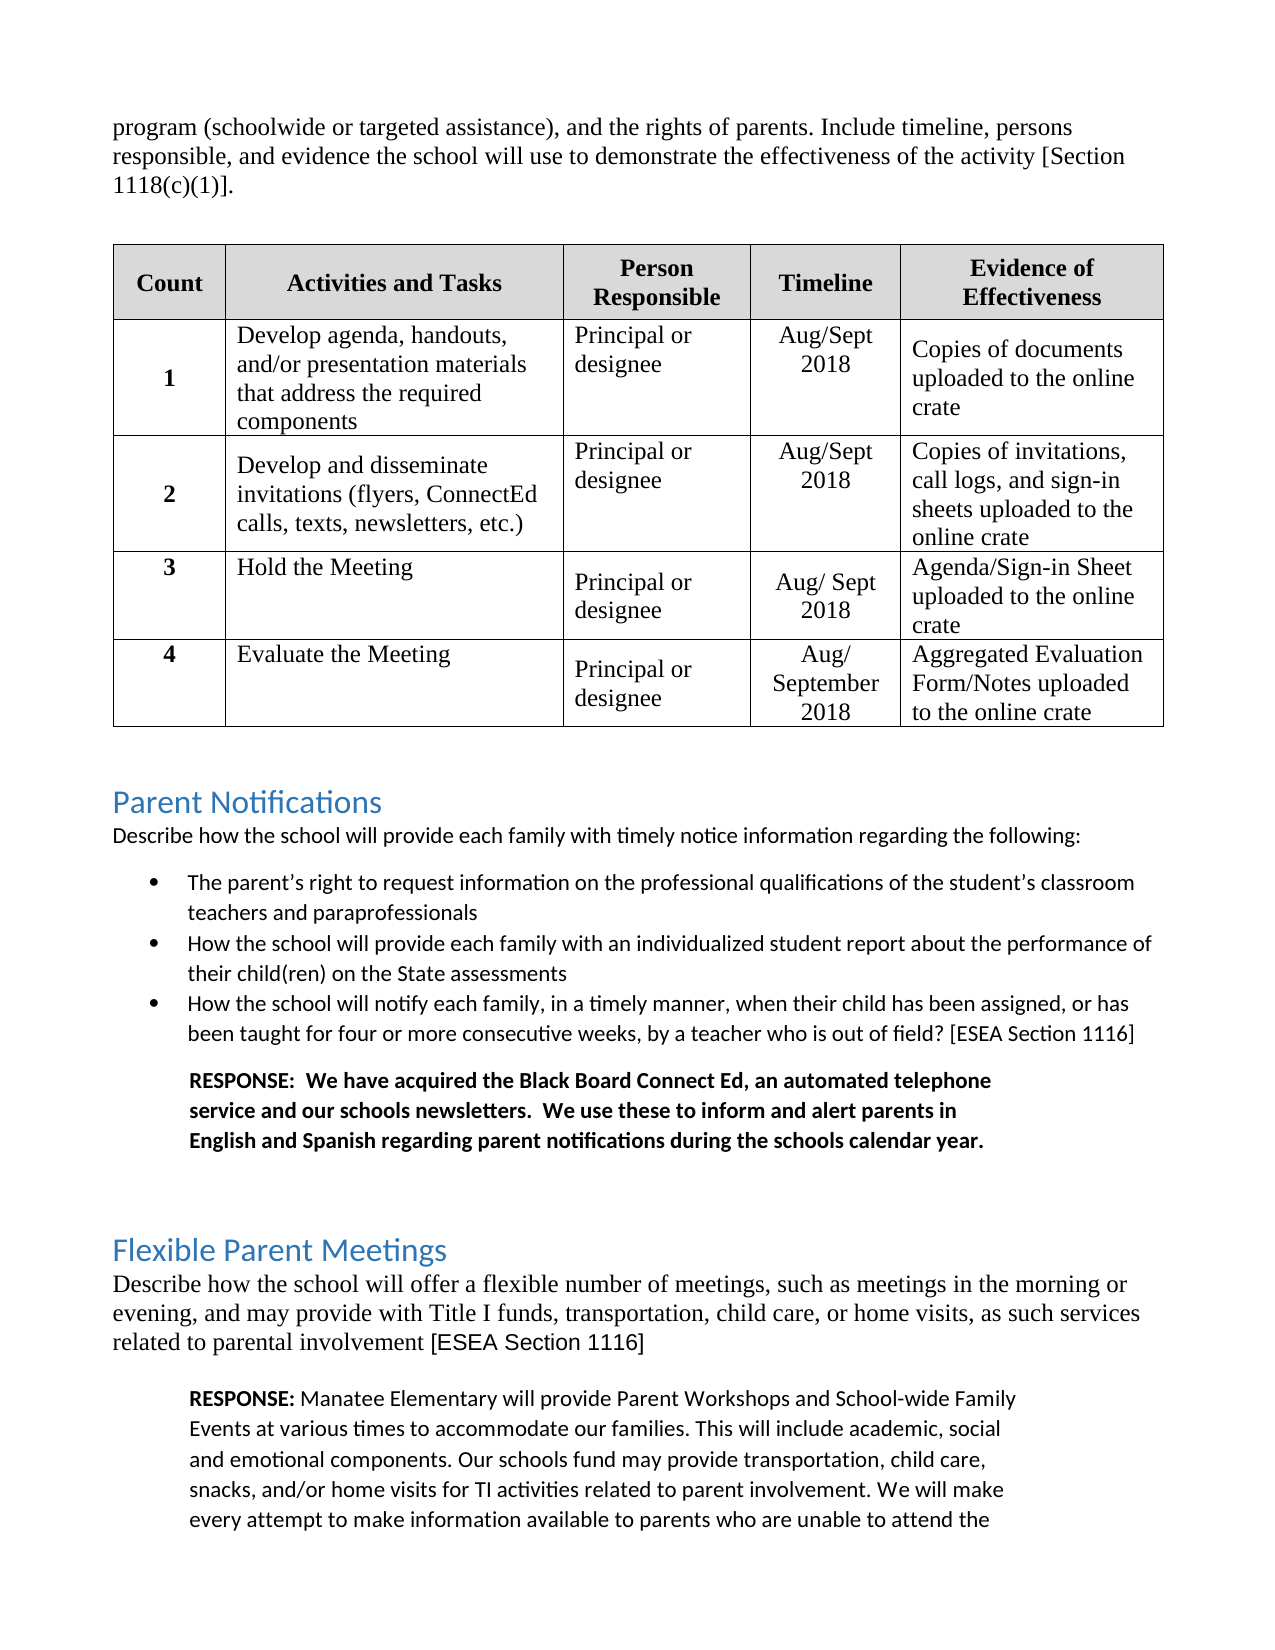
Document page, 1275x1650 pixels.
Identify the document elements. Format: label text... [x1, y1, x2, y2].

table_header Timeline [751, 245, 900, 319]
text Describe how the school will provide each family with timely notice information regarding the following: [112, 821, 1162, 849]
table_cell Evaluate the Meeting [226, 640, 563, 726]
list How the school will notify each family, in a timely manner, when their child has been assigned, or has been taught for four or more consecutive weeks, by a teacher who is out of field? [ESEA Section 1116] [150, 989, 1162, 1047]
table_cell Develop and disseminate invitations (flyers, ConnectEd calls, texts, newsletters, etc.) [226, 436, 563, 551]
table_cell 1 [114, 320, 225, 435]
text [112, 112, 1162, 199]
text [189, 1384, 1025, 1533]
table_cell Aggregated Evaluation Form/Notes uploaded to the online crate [901, 640, 1163, 726]
table_cell Principal or designee [564, 552, 750, 638]
table_cell 2 [114, 436, 225, 551]
list The parent’s right to request information on the professional qualifications of the student’s classroom teachers and paraprofessionals [150, 868, 1162, 926]
table_header Activities and Tasks [226, 245, 563, 319]
table_cell Principal or designee [564, 320, 750, 435]
table_cell 4 [114, 640, 225, 726]
table_cell Agenda/Sign-in Sheet uploaded to the online crate [901, 552, 1163, 638]
table_cell Principal or designee [564, 640, 750, 726]
table_cell Aug/ Sept 2018 [751, 552, 900, 638]
table_cell 3 [114, 552, 225, 638]
list How the school will provide each family with an individualized student report about the performance of their child(ren) on the State assessments [150, 929, 1162, 987]
subtitle Flexible Parent Meetings [112, 1229, 1162, 1269]
table_cell Develop agenda, handouts, and/or presentation materials that address the required components [226, 320, 563, 435]
table_header Person Responsible [564, 245, 750, 319]
text Describe how the school will offer a flexible number of meetings, such as meetings in the morning or evening, and may provide with Title I funds, transportation, child care, or home visits, as such services related to parental involvement [ESEA Section 1116] [112, 1269, 1162, 1356]
table_cell Aug/ September 2018 [751, 640, 900, 726]
table_cell Copies of invitations, call logs, and sign-in sheets uploaded to the online crate [901, 436, 1163, 551]
subtitle Parent Notifications [112, 781, 1162, 821]
table_cell Aug/Sept 2018 [751, 320, 900, 435]
table_cell Copies of documents uploaded to the online crate [901, 320, 1163, 435]
table_header Count [114, 245, 225, 319]
table_cell Principal or designee [564, 436, 750, 551]
table_cell Hold the Meeting [226, 552, 563, 638]
table_cell Aug/Sept 2018 [751, 436, 900, 551]
table_header Evidence of Effectiveness [901, 245, 1163, 319]
text RESPONSE: We have acquired the Black Board Connect Ed, an automated telephone service and our schools newsletters. We use these to inform and alert parents in English and Spanish regarding parent notifications during the schools calendar year. [189, 1066, 1028, 1154]
